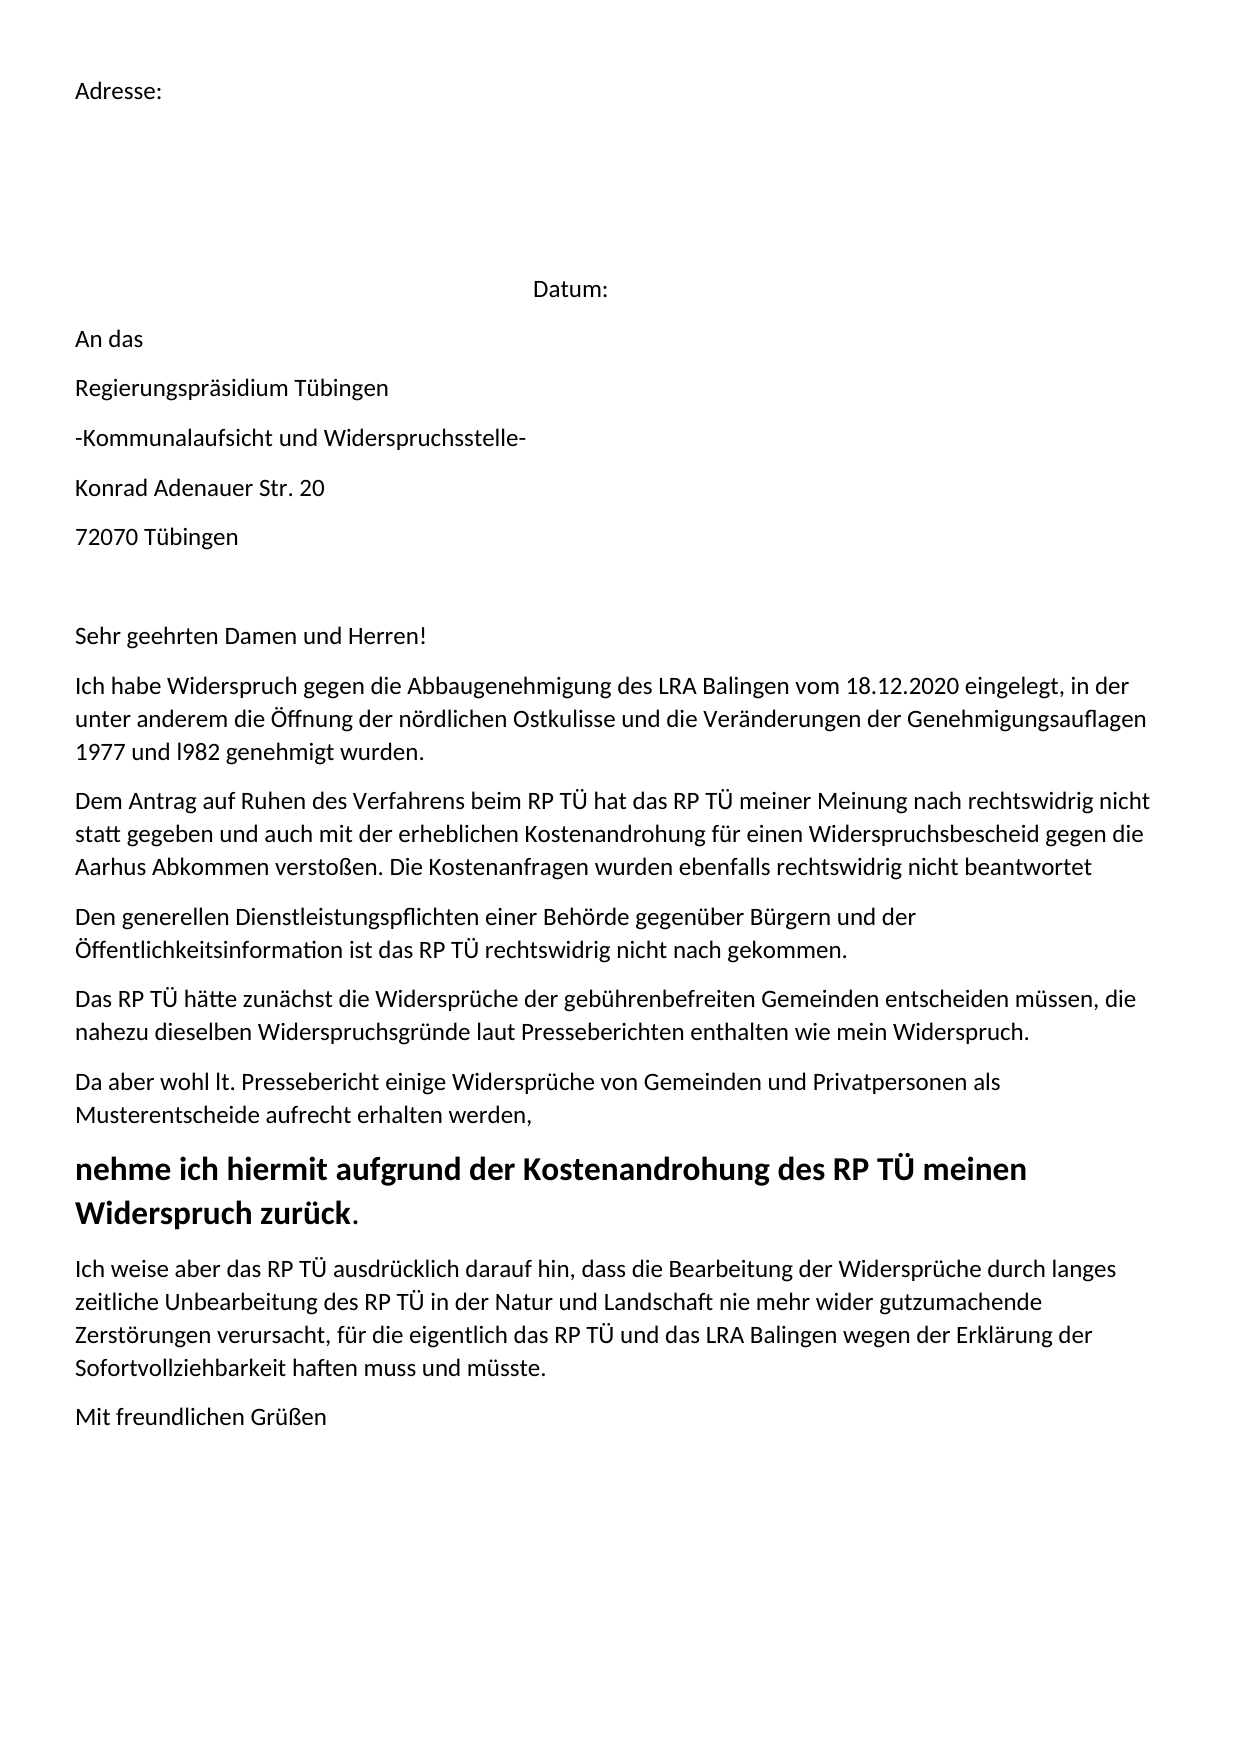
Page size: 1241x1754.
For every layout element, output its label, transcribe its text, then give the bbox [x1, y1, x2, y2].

text Datum: [75, 273, 1165, 304]
text Regierungspräsidium Tübingen [75, 372, 1165, 403]
text Mit freundlichen Grüßen [75, 1401, 1165, 1432]
text -Kommunalaufsicht und Widerspruchsstelle- [75, 422, 1165, 453]
text Das RP TÜ hätte zunächst die Widersprüche der gebührenbefreiten Gemeinden entscheiden müssen, die nahezu dieselben Widerspruchsgründe laut Presseberichten enthalten wie mein Widerspruch. [75, 983, 1165, 1047]
text Den generellen Dienstleistungspflichten einer Behörde gegenüber Bürgern und der Öffentlichkeitsinformation ist das RP TÜ rechtswidrig nicht nach gekommen. [75, 901, 1165, 964]
text Da aber wohl lt. Pressebericht einige Widersprüche von Gemeinden und Privatpersonen als Musterentscheide aufrecht erhalten werden, [75, 1066, 1165, 1129]
text Ich weise aber das RP TÜ ausdrücklich darauf hin, dass die Bearbeitung der Widersprüche durch langes zeitliche Unbearbeitung des RP TÜ in der Natur und Landschaft nie mehr wider gutzumachende Zerstörungen verursacht, für die eigentlich das RP TÜ und das LRA Balingen wegen der Erklärung der Sofortvollziehbarkeit haften muss und müsste. [75, 1253, 1165, 1382]
text An das [75, 323, 1165, 353]
text Sehr geehrten Damen und Herren! [75, 620, 1165, 651]
text nehme ich hiermit aufgrund der Kostenandrohung des RP TÜ meinen Widerspruch zurück. [75, 1148, 1165, 1233]
text Dem Antrag auf Ruhen des Verfahrens beim RP TÜ hat das RP TÜ meiner Meinung nach rechtswidrig nicht statt gegeben und auch mit der erheblichen Kostenandrohung für einen Widerspruchsbescheid gegen die Aarhus Abkommen verstoßen. Die Kostenanfragen wurden ebenfalls rechtswidrig nicht beantwortet [75, 785, 1165, 882]
text 72070 Tübingen [75, 521, 1165, 552]
text Konrad Adenauer Str. 20 [75, 472, 1165, 502]
text Ich habe Widerspruch gegen die Abbaugenehmigung des LRA Balingen vom 18.12.2020 eingelegt, in der unter anderem die Öffnung der nördlichen Ostkulisse und die Veränderungen der Genehmigungsauflagen 1977 und l982 genehmigt wurden. [75, 670, 1165, 766]
text Adresse: [75, 75, 1165, 106]
